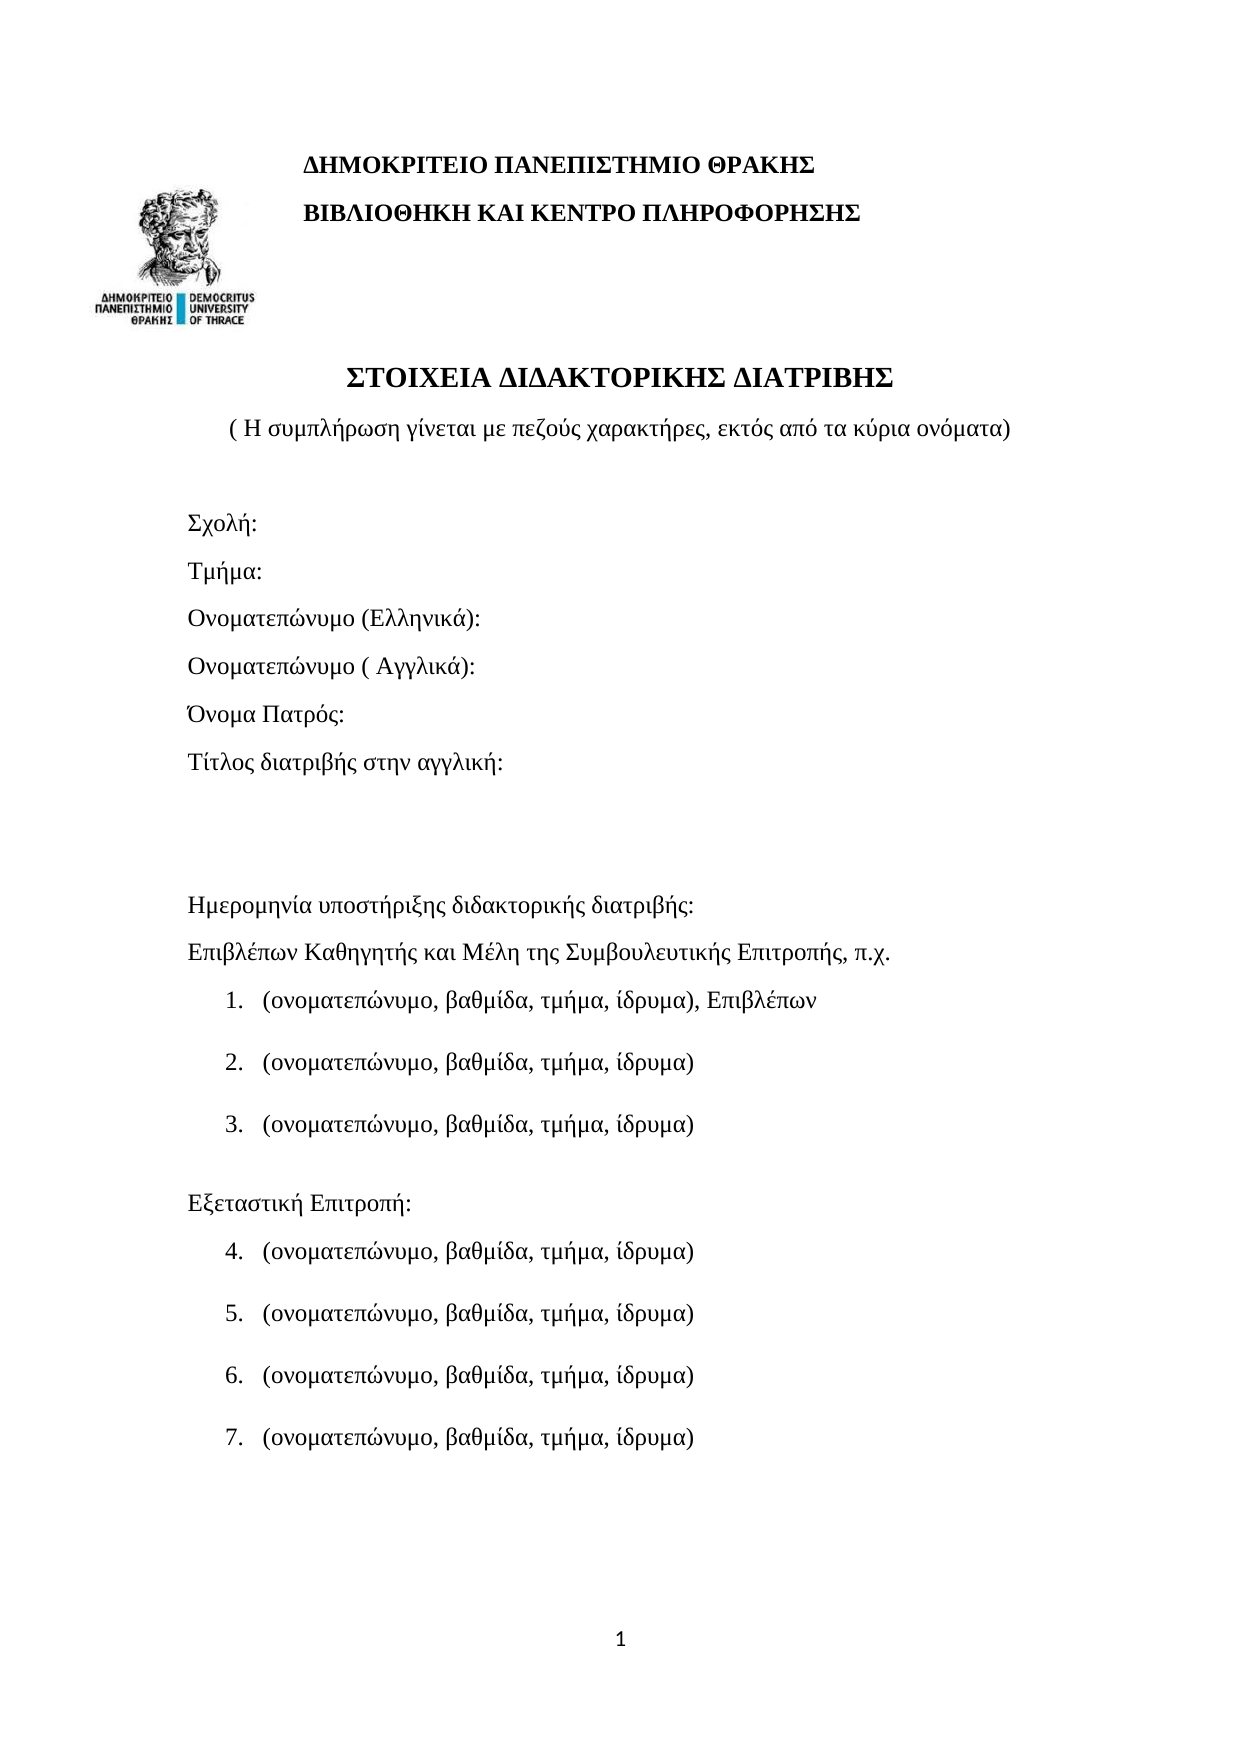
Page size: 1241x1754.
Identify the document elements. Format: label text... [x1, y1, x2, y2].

list (ονοματεπώνυμο, βαθμίδα, τμήμα, ίδρυμα) [225, 1109, 1053, 1138]
text Τίτλος διατριβής στην αγγλική: [187, 747, 1053, 775]
list (ονοματεπώνυμο, βαθμίδα, τμήμα, ίδρυμα) [225, 1236, 1053, 1264]
text ΒΙΒΛΙΟΘΗΚΗ ΚΑΙ ΚΕΝΤΡΟ ΠΛΗΡΟΦΟΡΗΣΗΣ [285, 198, 1053, 226]
text Εξεταστική Επιτροπή: [187, 1188, 1053, 1217]
text ΔΗΜΟΚΡΙΤΕΙΟ ΠΑΝΕΠΙΣΤΗΜΙΟ ΘΡΑΚΗΣ [285, 150, 1053, 179]
text Σχολή: [187, 508, 1053, 537]
picture [89, 150, 285, 346]
text Επιβλέπων Καθηγητής και Μέλη της Συμβουλευτικής Επιτροπής, π.χ. [187, 937, 1053, 966]
text Τμήμα: [187, 556, 1053, 584]
text Ονοματεπώνυμο ( Αγγλικά): [187, 651, 1053, 680]
list (ονοματεπώνυμο, βαθμίδα, τμήμα, ίδρυμα), Επιβλέπων [225, 985, 1053, 1014]
list (ονοματεπώνυμο, βαθμίδα, τμήμα, ίδρυμα) [225, 1298, 1053, 1327]
text Ημερομηνία υποστήριξης διδακτορικής διατριβής: [187, 890, 1053, 918]
text ΣΤΟΙΧΕΙΑ ΔΙΔΑΚΤΟΡΙΚΗΣ ΔΙΑΤΡΙΒΗΣ [187, 360, 1053, 393]
text ( Η συμπλήρωση γίνεται με πεζούς χαρακτήρες, εκτός από τα κύρια ονόματα) [187, 413, 1053, 441]
text Ονοματεπώνυμο (Ελληνικά): [187, 603, 1053, 632]
list (ονοματεπώνυμο, βαθμίδα, τμήμα, ίδρυμα) [225, 1047, 1053, 1076]
text Όνομα Πατρός: [187, 699, 1053, 728]
list (ονοματεπώνυμο, βαθμίδα, τμήμα, ίδρυμα) [225, 1360, 1053, 1389]
list (ονοματεπώνυμο, βαθμίδα, τμήμα, ίδρυμα) [225, 1422, 1053, 1451]
